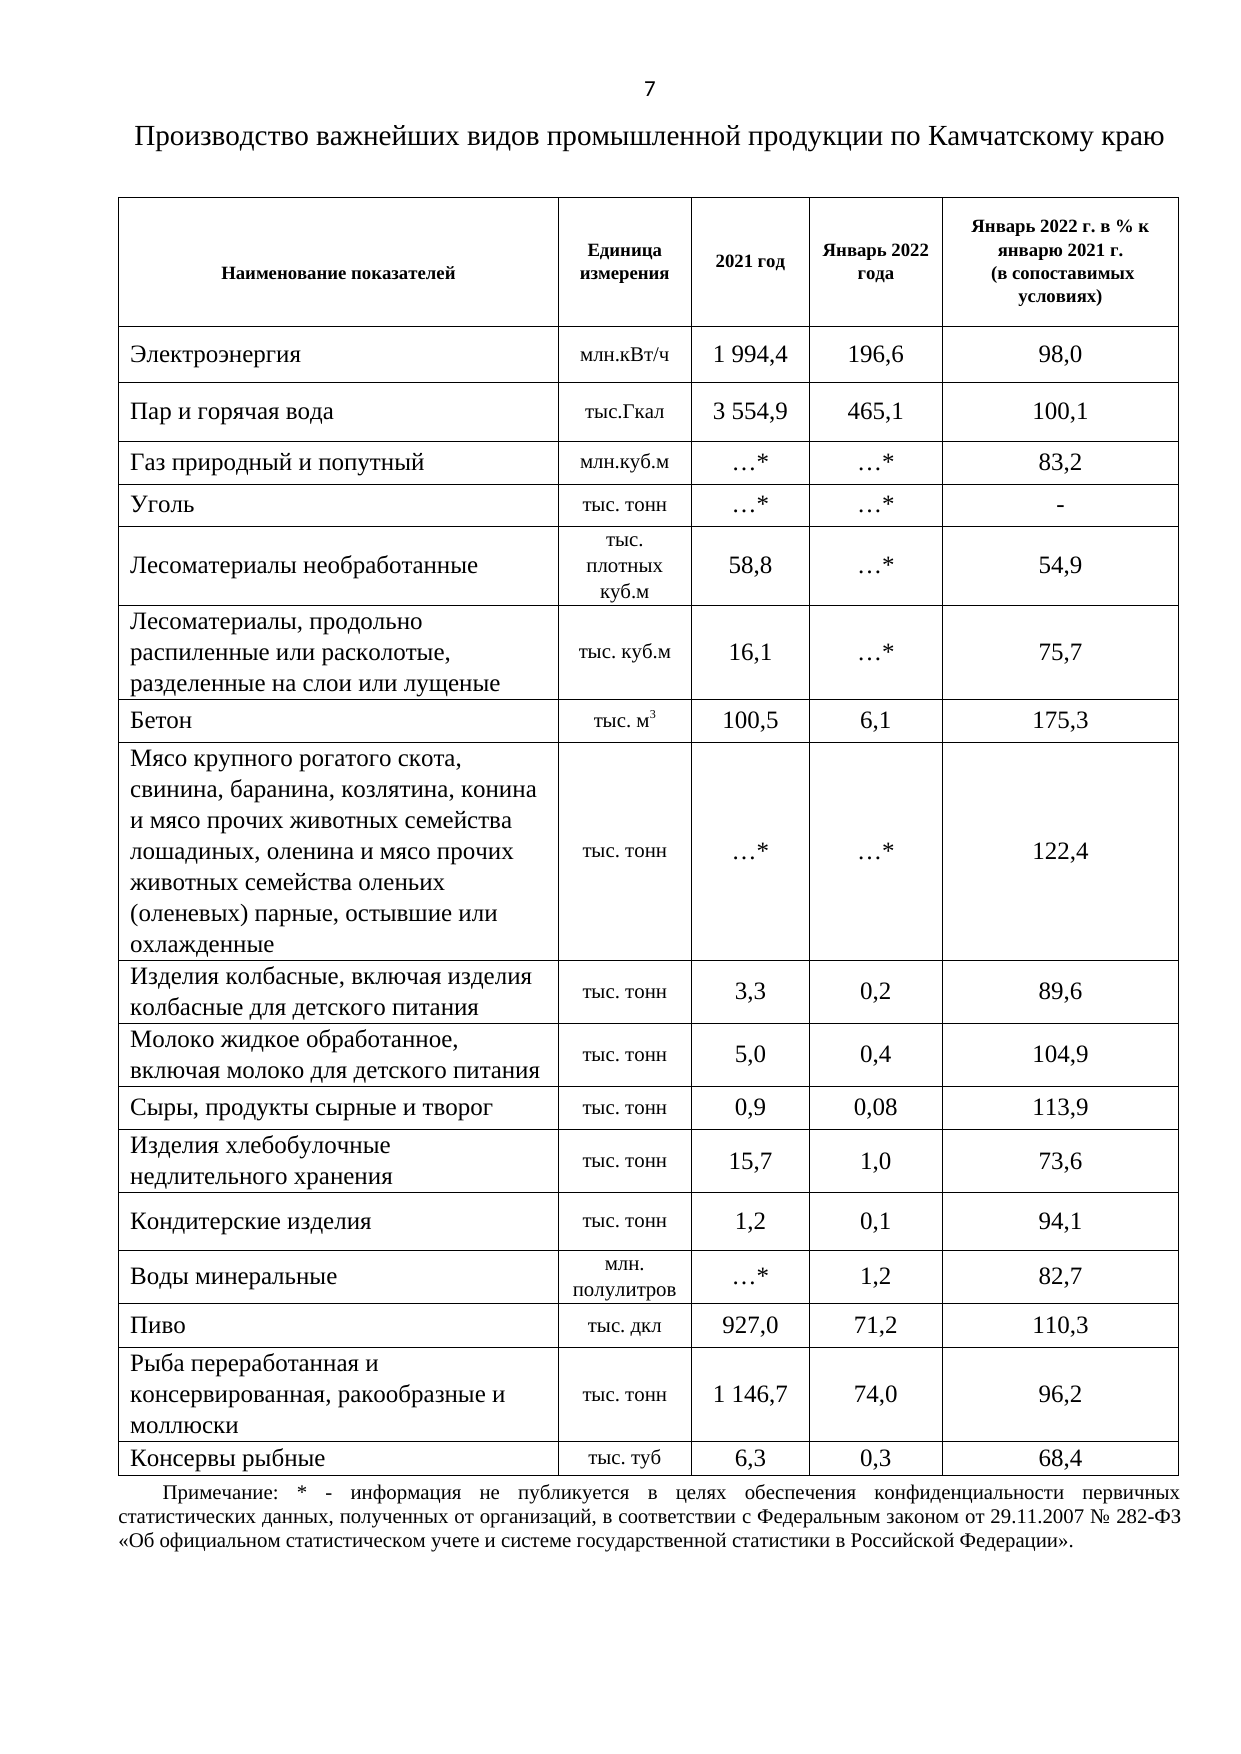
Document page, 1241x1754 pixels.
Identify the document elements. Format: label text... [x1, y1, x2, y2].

table_cell 94,1 [943, 1193, 1178, 1250]
table_cell …* [692, 485, 809, 526]
table_cell 0,2 [810, 961, 942, 1023]
table_cell 1 146,7 [692, 1348, 809, 1441]
table_cell Мясо крупного рогатого скота, свинина, баранина, козлятина, конина и мясо прочих животных семейства лошадиных, оленина и мясо прочих животных семейства оленьих (оленевых) парные, остывшие или охлажденные [119, 743, 558, 960]
table_cell тыс.Гкал [559, 383, 691, 441]
table_cell …* [810, 527, 942, 605]
table_cell 0,4 [810, 1024, 942, 1086]
table_cell 3 554,9 [692, 383, 809, 441]
table_cell млн.куб.м [559, 442, 691, 483]
table_cell 0,1 [810, 1193, 942, 1250]
table_header Единица измерения [559, 198, 691, 326]
table_cell тыс. тонн [559, 1087, 691, 1129]
table_cell 100,5 [692, 700, 809, 742]
table_cell тыс. дкл [559, 1304, 691, 1347]
table_header Январь 2022 г. в % к январю 2021 г. (в сопоставимых условиях) [943, 198, 1178, 326]
table_cell 96,2 [943, 1348, 1178, 1441]
table_cell 1 994,4 [692, 327, 809, 382]
table_cell 110,3 [943, 1304, 1178, 1347]
table_cell 1,2 [810, 1251, 942, 1303]
table_cell тыс. туб [559, 1442, 691, 1474]
table_cell тыс. тонн [559, 1348, 691, 1441]
table_header Наименование показателей [119, 198, 558, 326]
table_cell 465,1 [810, 383, 942, 441]
table_cell 175,3 [943, 700, 1178, 742]
table_cell тыс. плотных куб.м [559, 527, 691, 605]
table_cell 68,4 [943, 1442, 1178, 1474]
table_cell Кондитерские изделия [119, 1193, 558, 1250]
table_cell 5,0 [692, 1024, 809, 1086]
table_cell 1,0 [810, 1130, 942, 1192]
table_cell млн.кВт/ч [559, 327, 691, 382]
table_cell Изделия колбасные, включая изделия колбасные для детского питания [119, 961, 558, 1023]
table_cell - [943, 485, 1178, 526]
table_cell 6,3 [692, 1442, 809, 1474]
table_cell Лесоматериалы, продольно распиленные или расколотые, разделенные на слои или лущеные [119, 606, 558, 699]
table_cell 71,2 [810, 1304, 942, 1347]
table_cell 74,0 [810, 1348, 942, 1441]
table_cell 927,0 [692, 1304, 809, 1347]
table_cell 89,6 [943, 961, 1178, 1023]
table_cell тыс. тонн [559, 1193, 691, 1250]
table_cell тыс. м3 [559, 700, 691, 742]
table_cell …* [810, 442, 942, 483]
table_cell 100,1 [943, 383, 1178, 441]
table_cell Уголь [119, 485, 558, 526]
table_cell Лесоматериалы необработанные [119, 527, 558, 605]
table_cell млн. полулитров [559, 1251, 691, 1303]
table_cell …* [692, 743, 809, 960]
table_cell Пар и горячая вода [119, 383, 558, 441]
table_cell тыс. тонн [559, 961, 691, 1023]
table_cell 0,9 [692, 1087, 809, 1129]
text Производство важнейших видов промышленной продукции по Камчатскому краю [118, 118, 1181, 152]
table_cell Изделия хлебобулочные недлительного хранения [119, 1130, 558, 1192]
table_cell 113,9 [943, 1087, 1178, 1129]
table_header Январь 2022 года [810, 198, 942, 326]
table_cell 54,9 [943, 527, 1178, 605]
table_cell …* [810, 606, 942, 699]
table_cell Сыры, продукты сырные и творог [119, 1087, 558, 1129]
table_cell 98,0 [943, 327, 1178, 382]
table_cell 3,3 [692, 961, 809, 1023]
table_cell …* [810, 743, 942, 960]
table_cell …* [692, 1251, 809, 1303]
table_cell 58,8 [692, 527, 809, 605]
table_cell 196,6 [810, 327, 942, 382]
table_cell …* [692, 442, 809, 483]
text Примечание: * - информация не публикуется в целях обеспечения конфиденциальности первичных статистических данных, полученных от организаций, в соответствии с Федеральным законом от 29.11.2007 № 282-ФЗ «Об официальном статистическом учете и системе государственной статистики в Российской Федерации». [118, 1480, 1181, 1552]
table_cell 83,2 [943, 442, 1178, 483]
table_cell 73,6 [943, 1130, 1178, 1192]
table_cell Электроэнергия [119, 327, 558, 382]
table_cell 0,08 [810, 1087, 942, 1129]
table_cell 0,3 [810, 1442, 942, 1474]
table_cell тыс. куб.м [559, 606, 691, 699]
table_cell тыс. тонн [559, 1130, 691, 1192]
table_cell Бетон [119, 700, 558, 742]
table_header 2021 год [692, 198, 809, 326]
table_cell Воды минеральные [119, 1251, 558, 1303]
table_cell 122,4 [943, 743, 1178, 960]
table_cell тыс. тонн [559, 485, 691, 526]
table_cell 75,7 [943, 606, 1178, 699]
table_cell 16,1 [692, 606, 809, 699]
table_cell 6,1 [810, 700, 942, 742]
table_cell 15,7 [692, 1130, 809, 1192]
table_cell тыс. тонн [559, 1024, 691, 1086]
table_cell 1,2 [692, 1193, 809, 1250]
table_cell 104,9 [943, 1024, 1178, 1086]
table_cell Рыба переработанная и консервированная, ракообразные и моллюски [119, 1348, 558, 1441]
table_cell Пиво [119, 1304, 558, 1347]
table_cell Молоко жидкое обработанное, включая молоко для детского питания [119, 1024, 558, 1086]
table_cell 82,7 [943, 1251, 1178, 1303]
table_cell …* [810, 485, 942, 526]
table_cell Консервы рыбные [119, 1442, 558, 1474]
table_cell тыс. тонн [559, 743, 691, 960]
table_cell Газ природный и попутный [119, 442, 558, 483]
